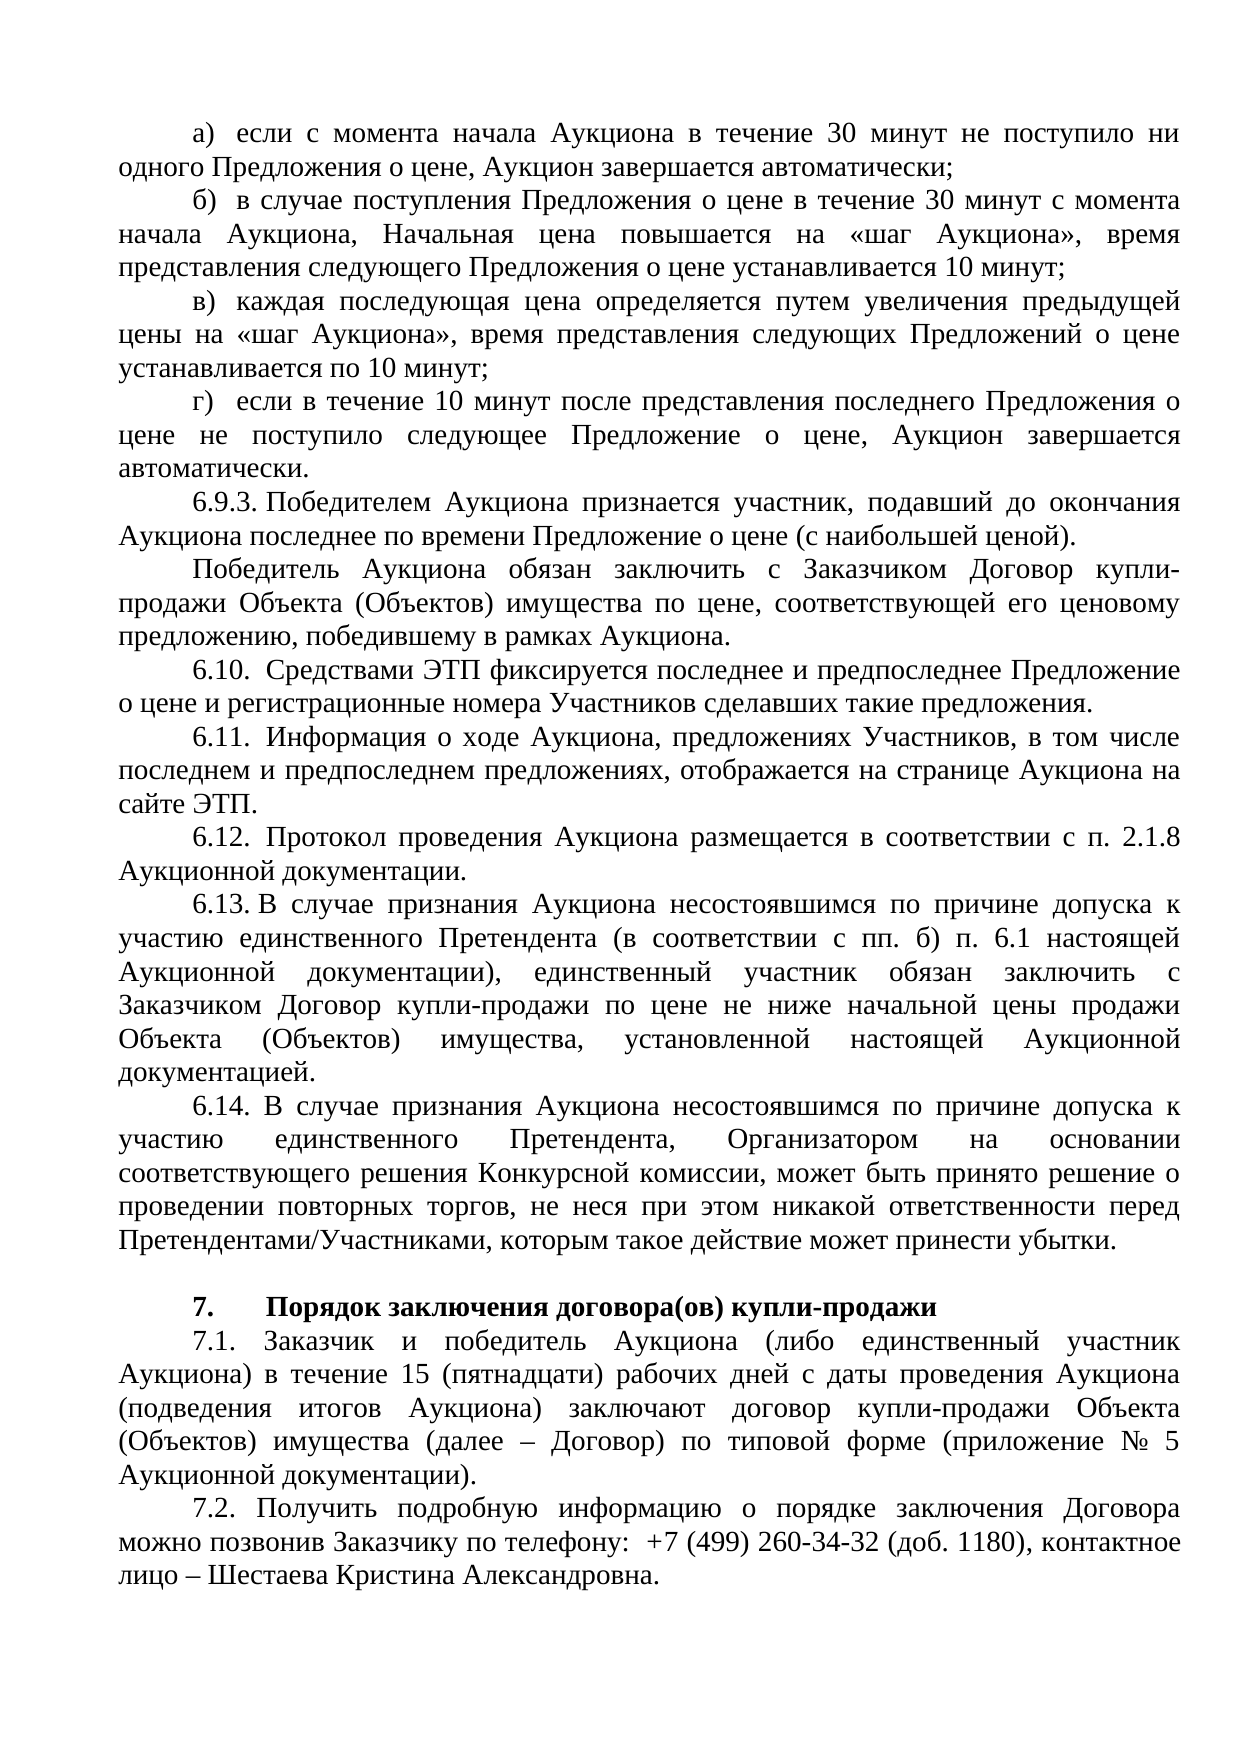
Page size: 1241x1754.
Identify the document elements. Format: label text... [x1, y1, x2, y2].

text 6.14. В случае признания Аукциона несостоявшимся по причине допуска к участию единственного Претендента, Организатором на основании соответствующего решения Конкурсной комиссии, может быть принято решение о проведении повторных торгов, не неся при этом никакой ответственности перед Претендентами/Участниками, которым такое действие может принести убытки. [118, 1088, 1181, 1256]
text 6.11. Информация о ходе Аукциона, предложениях Участников, в том числе последнем и предпоследнем предложениях, отображается на странице Аукциона на сайте ЭТП. [118, 719, 1181, 819]
text 6.13. В случае признания Аукциона несостоявшимся по причине допуска к участию единственного Претендента (в соответствии с пп. б) п. 6.1 настоящей Аукционной документации), единственный участник обязан заключить с Заказчиком Договор купли-продажи по цене не ниже начальной цены продажи Объекта (Объектов) имущества, установленной настоящей Аукционной документацией. [118, 887, 1181, 1088]
list Победителем Аукциона признается участник, подавший до окончания Аукциона последнее по времени Предложение о цене (с наибольшей ценой). [118, 484, 1181, 551]
list в случае поступления Предложения о цене в течение 30 минут с момента начала Аукциона, Начальная цена повышается на «шаг Аукциона», время представления следующего Предложения о цене устанавливается 10 минут; [118, 182, 1181, 283]
list если в течение 10 минут после представления последнего Предложения о цене не поступило следующее Предложение о цене, Аукцион завершается автоматически. [118, 383, 1181, 484]
list если с момента начала Аукциона в течение 30 минут не поступило ни одного Предложения о цене, Аукцион завершается автоматически; [118, 115, 1181, 182]
subtitle Порядок заключения договора(ов) купли-продажи [118, 1289, 1181, 1323]
text 6.10. Средствами ЭТП фиксируется последнее и предпоследнее Предложение о цене и регистрационные номера Участников сделавших такие предложения. [118, 652, 1181, 719]
list Получить подробную информацию о порядке заключения Договора можно позвонив Заказчику по телефону: +7 (499) 260-34-32 (доб. 1180), контактное лицо – Шестаева Кристина Александровна. [118, 1490, 1181, 1591]
list Заказчик и победитель Аукциона (либо единственный участник Аукциона) в течение 15 (пятнадцати) рабочих дней с даты проведения Аукциона (подведения итогов Аукциона) заключают договор купли-продажи Объекта (Объектов) имущества (далее – Договор) по типовой форме (приложение № 5 Аукционной документации). [118, 1323, 1181, 1490]
list каждая последующая цена определяется путем увеличения предыдущей цены на «шаг Аукциона», время представления следующих Предложений о цене устанавливается по 10 минут; [118, 283, 1181, 383]
text 6.12. Протокол проведения Аукциона размещается в соответствии с п. 2.1.8 Аукционной документации. [118, 819, 1181, 887]
text Победитель Аукциона обязан заключить с Заказчиком Договор купли-продажи Объекта (Объектов) имущества по цене, соответствующей его ценовому предложению, победившему в рамках Аукциона. [118, 551, 1181, 652]
